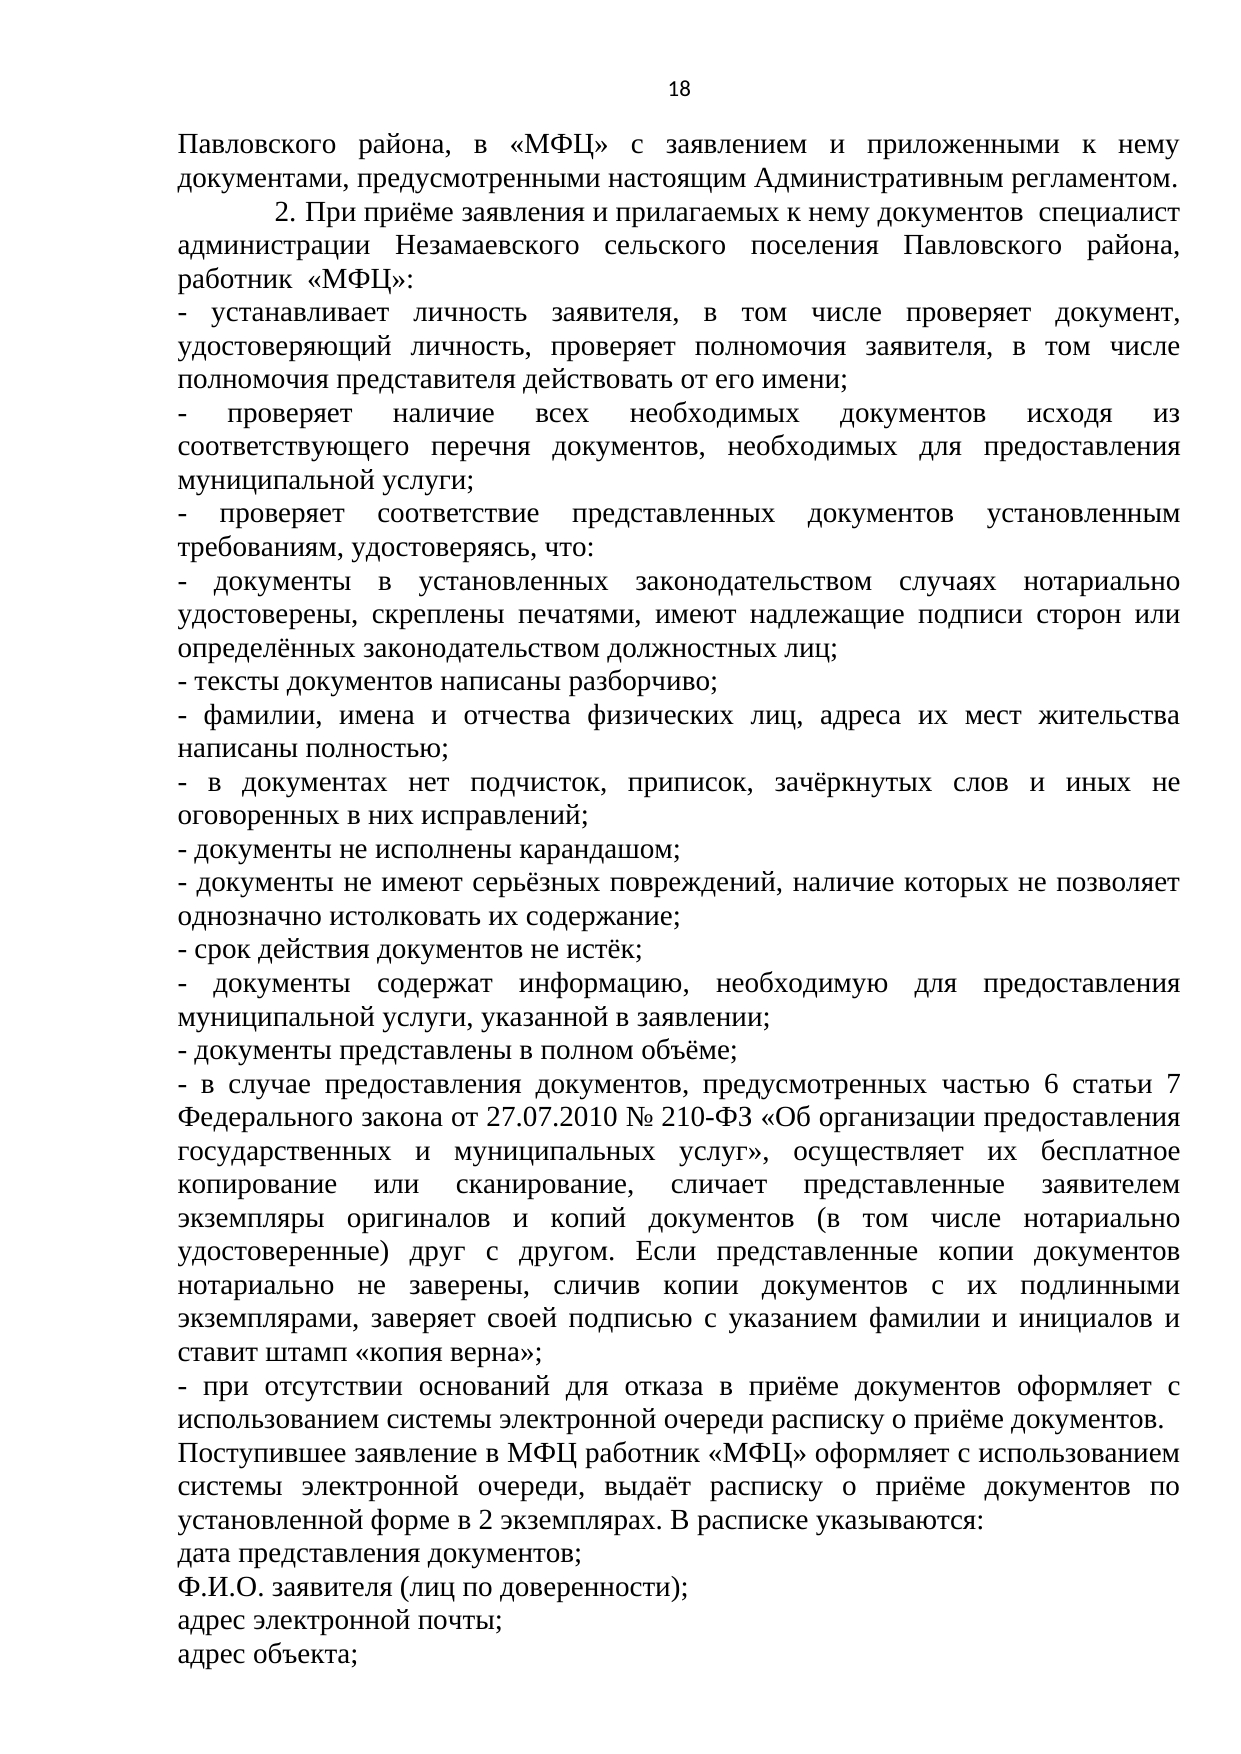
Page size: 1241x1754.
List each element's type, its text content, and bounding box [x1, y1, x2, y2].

text - при отсутствии оснований для отказа в приёме документов оформляет с использованием системы электронной очереди расписку о приёме документов. [177, 1368, 1181, 1435]
text - документы не имеют серьёзных повреждений, наличие которых не позволяет однозначно истолковать их содержание; [177, 864, 1181, 932]
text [177, 127, 1181, 194]
text - проверяет наличие всех необходимых документов исходя из соответствующего перечня документов, необходимых для предоставления муниципальной услуги; [177, 395, 1181, 496]
text - документы не исполнены карандашом; [177, 831, 1181, 864]
text - устанавливает личность заявителя, в том числе проверяет документ, удостоверяющий личность, проверяет полномочия заявителя, в том числе полномочия представителя действовать от его имени; [177, 294, 1181, 395]
text - в случае предоставления документов, предусмотренных частью 6 статьи 7 Федерального закона от 27.07.2010 № 210-ФЗ «Об организации предоставления государственных и муниципальных услуг», осуществляет их бесплатное копирование или сканирование, сличает представленные заявителем экземпляры оригиналов и копий документов (в том числе нотариально удостоверенные) друг с другом. Если представленные копии документов нотариально не заверены, сличив копии документов с их подлинными экземплярами, заверяет своей подписью с указанием фамилии и инициалов и ставит штамп «копия верна»; [177, 1066, 1181, 1368]
text - фамилии, имена и отчества физических лиц, адреса их мест жительства написаны полностью; [177, 697, 1181, 764]
text - документы представлены в полном объёме; [177, 1032, 1181, 1066]
text 2. При приёме заявления и прилагаемых к нему документов специалист администрации Незамаевского сельского поселения Павловского района, работник «МФЦ»: [177, 194, 1181, 294]
text адрес объекта; [177, 1636, 1181, 1669]
text - в документах нет подчисток, приписок, зачёркнутых слов и иных не оговоренных в них исправлений; [177, 764, 1181, 831]
text - тексты документов написаны разборчиво; [177, 663, 1181, 697]
text - документы содержат информацию, необходимую для предоставления муниципальной услуги, указанной в заявлении; [177, 965, 1181, 1032]
text - проверяет соответствие представленных документов установленным требованиям, удостоверяясь, что: [177, 496, 1181, 563]
text - срок действия документов не истёк; [177, 932, 1181, 965]
text - документы в установленных законодательством случаях нотариально удостоверены, скреплены печатями, имеют надлежащие подписи сторон или определённых законодательством должностных лиц; [177, 563, 1181, 663]
text адрес электронной почты; [177, 1602, 1181, 1636]
text дата представления документов; [177, 1535, 1181, 1569]
text Поступившее заявление в МФЦ работник «МФЦ» оформляет с использованием системы электронной очереди, выдаёт расписку о приёме документов по установленной форме в 2 экземплярах. В расписке указываются: [177, 1435, 1181, 1535]
text Ф.И.О. заявителя (лиц по доверенности); [177, 1569, 1181, 1602]
